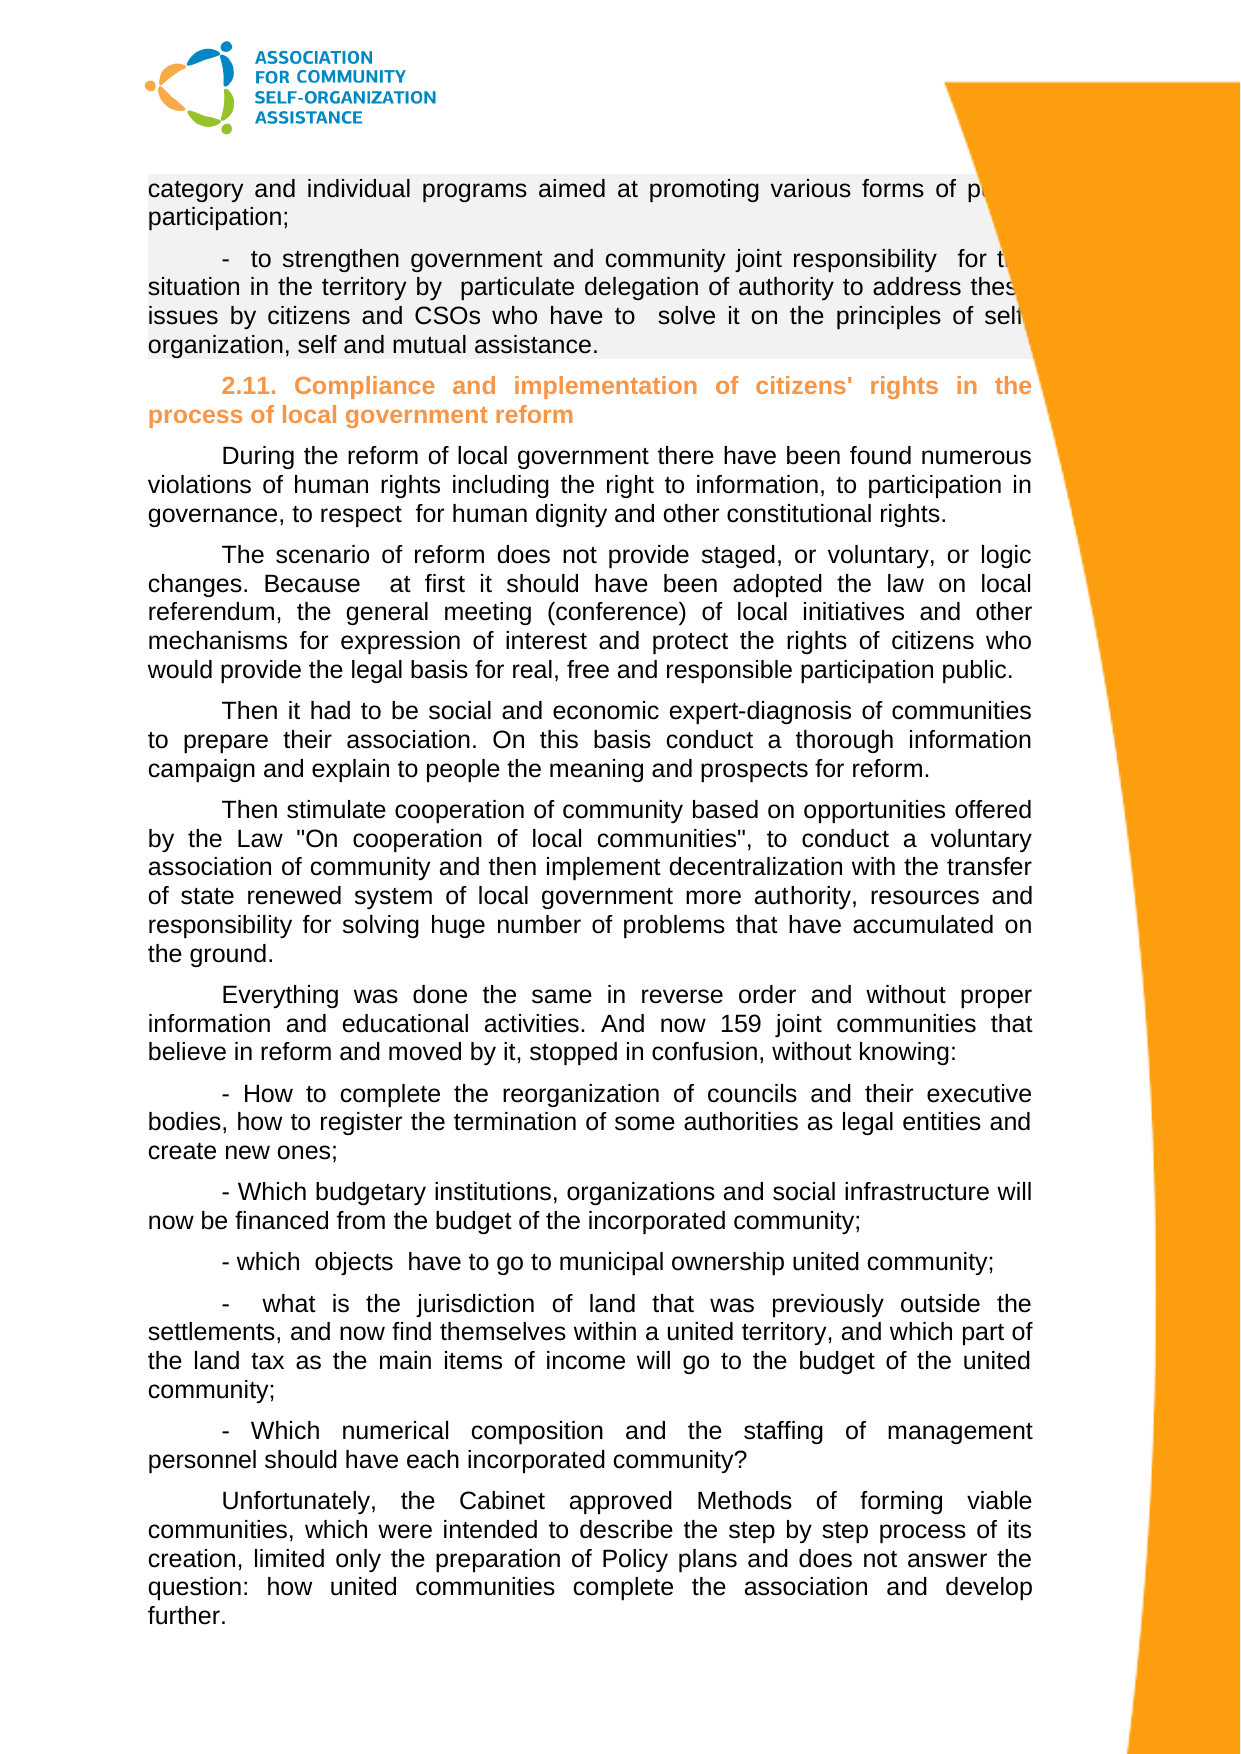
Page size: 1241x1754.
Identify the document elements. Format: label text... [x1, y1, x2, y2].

text Everything was done the same in reverse order and without proper information and educational activities. And now 159 joint communities that believe in reform and moved by it, stopped in confusion, without knowing: [148, 980, 1034, 1066]
text - How to complete the reorganization of councils and their executive bodies, how to register the termination of some authorities as legal entities and create new ones; [148, 1079, 1034, 1165]
picture [108, 0, 474, 201]
text - Which budgetary institutions, organizations and social infrastructure will now be financed from the budget of the incorporated community; [148, 1177, 1034, 1235]
text - to strengthen government and community joint responsibility for the situation in the territory by particulate delegation of authority to address these issues by citizens and CSOs who have to solve it on the principles of self-organization, self and mutual assistance. [148, 244, 1032, 359]
text During the reform of local government there have been found numerous violations of human rights including the right to information, to participation in governance, to respect for human dignity and other constitutional rights. [148, 441, 1034, 527]
text The scenario of reform does not provide staged, or voluntary, or logic changes. Because at first it should have been adopted the law on local referendum, the general meeting (conference) of local initiatives and other mechanisms for expression of interest and protect the rights of citizens who would provide the legal basis for real, free and responsible participation public. [148, 540, 1034, 684]
text - what is the jurisdiction of land that was previously outside the settlements, and now find themselves within a united territory, and which part of the land tax as the main items of income will go to the budget of the united community; [148, 1289, 1034, 1404]
text Then it had to be social and economic expert-diagnosis of communities to prepare their association. On this basis conduct a thorough information campaign and explain to people the meaning and prospects for reform. [148, 696, 1034, 782]
text Then stimulate cooperation of community based on opportunities offered by the Law "On cooperation of local communities", to conduct a voluntary association of community and then implement decentralization with the transfer of state renewed system of local government more authority, resources and responsibility for solving huge number of problems that have accumulated on the ground. [148, 795, 1034, 967]
text Unfortunately, the Cabinet approved Methods of forming viable communities, which were intended to describe the step by step process of its creation, limited only the preparation of Policy plans and does not answer the question: how united communities complete the association and develop further. [148, 1486, 1034, 1630]
text 2.11. Compliance and implementation of citizens' rights in the process of local government reform [148, 371, 1034, 429]
text - which objects have to go to municipal ownership united community; [148, 1247, 1034, 1276]
text - Which numerical composition and the staffing of management personnel should have each incorporated community? [148, 1416, 1034, 1474]
